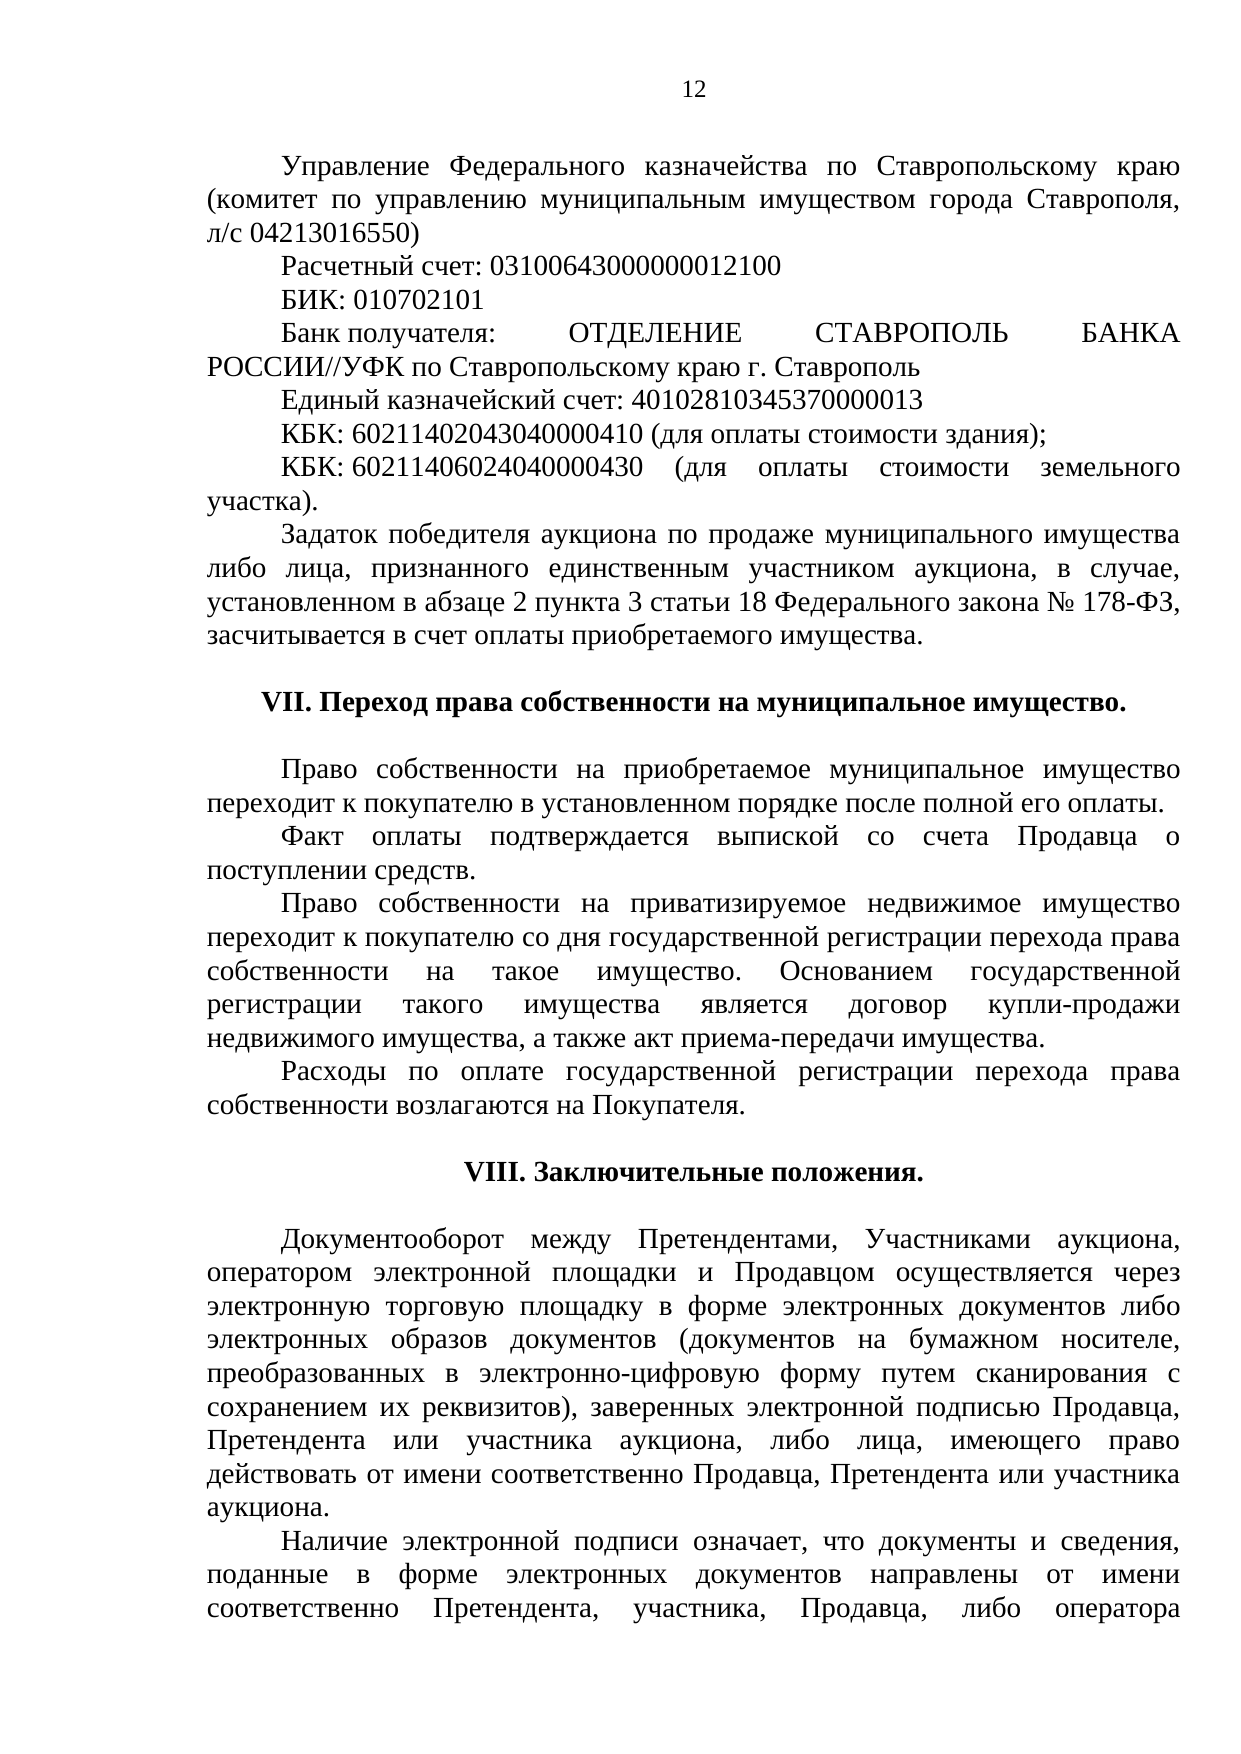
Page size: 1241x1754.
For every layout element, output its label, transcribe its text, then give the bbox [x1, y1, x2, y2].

text Расчетный счет: 03100643000000012100 [207, 248, 1181, 282]
text Единый казначейский счет: 40102810345370000013 [207, 382, 1181, 416]
text Расходы по оплате государственной регистрации перехода права собственности возлагаются на Покупателя. [207, 1053, 1181, 1120]
text Право собственности на приобретаемое муниципальное имущество переходит к покупателю в установленном порядке после полной его оплаты. [207, 751, 1181, 818]
text Право собственности на приватизируемое недвижимое имущество переходит к покупателю со дня государственной регистрации перехода права собственности на такое имущество. Основанием государственной регистрации такого имущества является договор купли-продажи недвижимого имущества, а также акт приема-передачи имущества. [207, 886, 1181, 1053]
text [207, 1523, 1181, 1623]
text Управление Федерального казначейства по Ставропольскому краю (комитет по управлению муниципальным имуществом города Ставрополя, л/с 04213016550) [207, 148, 1181, 248]
text Задаток победителя аукциона по продаже муниципального имущества либо лица, признанного единственным участником аукциона, в случае, установленном в абзаце 2 пункта 3 статьи 18 Федерального закона № 178-ФЗ, засчитывается в счет оплаты приобретаемого имущества. [207, 517, 1181, 651]
text VII. Переход права собственности на муниципальное имущество. [207, 684, 1181, 718]
text БИК: 010702101 [207, 282, 1181, 315]
text КБК: 60211402043040000410 (для оплаты стоимости здания); [207, 416, 1181, 449]
text Банк получателя: ОТДЕЛЕНИЕ СТАВРОПОЛЬ БАНКА РОССИИ//УФК по Ставропольскому краю г. Ставрополь [207, 315, 1181, 382]
text КБК: 60211406024040000430 (для оплаты стоимости земельного участка). [207, 449, 1181, 517]
text Факт оплаты подтверждается выпиской со счета Продавца о поступлении средств. [207, 818, 1181, 886]
text Документооборот между Претендентами, Участниками аукциона, оператором электронной площадки и Продавцом осуществляется через электронную торговую площадку в форме электронных документов либо электронных образов документов (документов на бумажном носителе, преобразованных в электронно-цифровую форму путем сканирования с сохранением их реквизитов), заверенных электронной подписью Продавца, Претендента или участника аукциона, либо лица, имеющего право действовать от имени соответственно Продавца, Претендента или участника аукциона. [207, 1221, 1181, 1523]
text VIII. Заключительные положения. [207, 1154, 1181, 1187]
